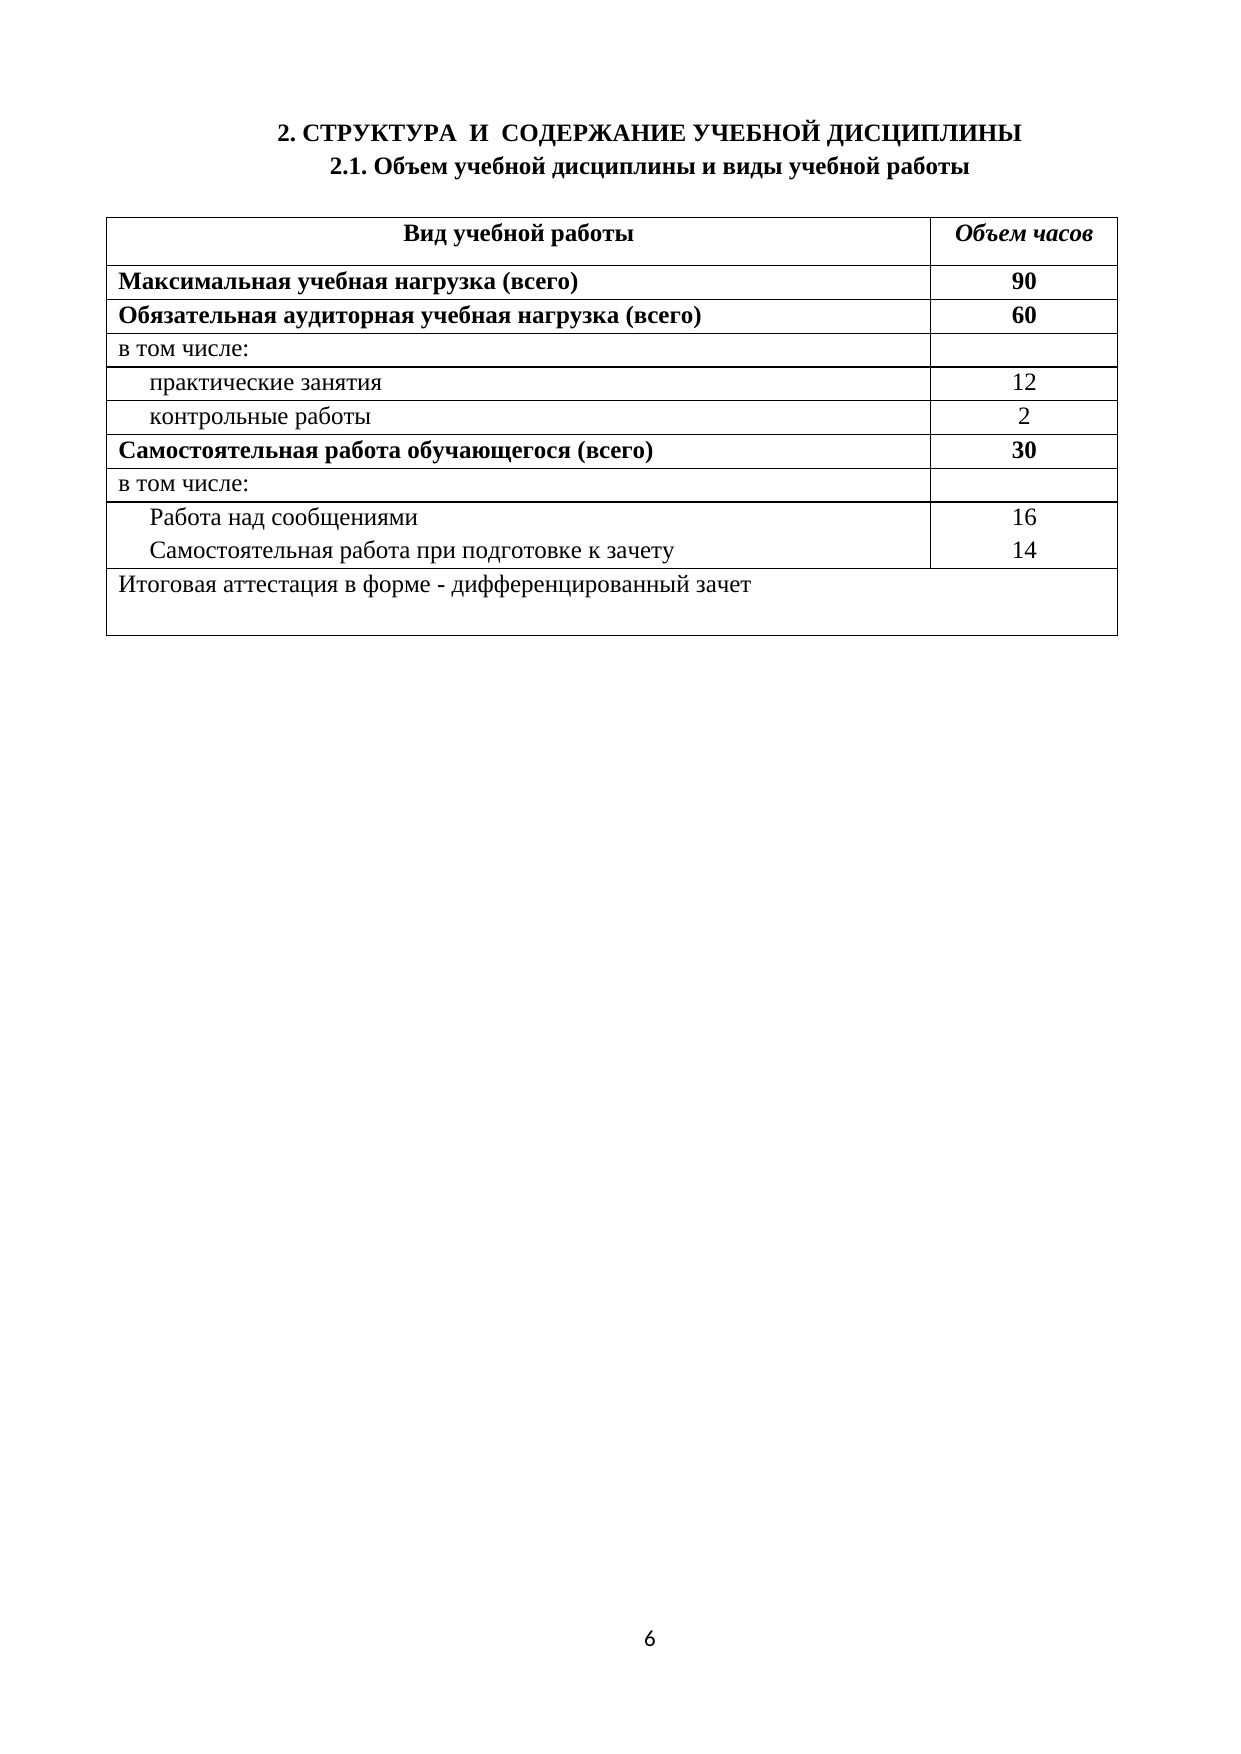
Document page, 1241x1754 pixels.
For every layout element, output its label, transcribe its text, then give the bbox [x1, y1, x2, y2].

table_header Объем часов [931, 218, 1117, 265]
table_cell [931, 334, 1117, 366]
table_cell Максимальная учебная нагрузка (всего) [107, 266, 930, 299]
table_cell Работа над сообщениями Самостоятельная работа при подготовке к зачету [107, 503, 930, 568]
table_cell 12 [931, 368, 1117, 400]
text 2. СТРУКТУРА И СОДЕРЖАНИЕ УЧЕБНОЙ ДИСЦИПЛИНЫ [118, 118, 1181, 147]
table_cell в том числе: [107, 469, 930, 501]
table_cell Обязательная аудиторная учебная нагрузка (всего) [107, 300, 930, 332]
table_cell в том числе: [107, 334, 930, 366]
table_cell 30 [931, 435, 1117, 467]
table_cell контрольные работы [107, 401, 930, 434]
table_cell Самостоятельная работа обучающегося (всего) [107, 435, 930, 467]
table_cell Итоговая аттестация в форме - дифференцированный зачет [107, 569, 1117, 635]
table_cell 60 [931, 300, 1117, 332]
table_cell 90 [931, 266, 1117, 299]
text 2.1. Объем учебной дисциплины и виды учебной работы [118, 151, 1181, 180]
table_cell 2 [931, 401, 1117, 434]
table_cell [931, 469, 1117, 501]
table_header Вид учебной работы [107, 218, 930, 265]
table_cell 16 14 [931, 503, 1117, 568]
table_cell практические занятия [107, 368, 930, 400]
